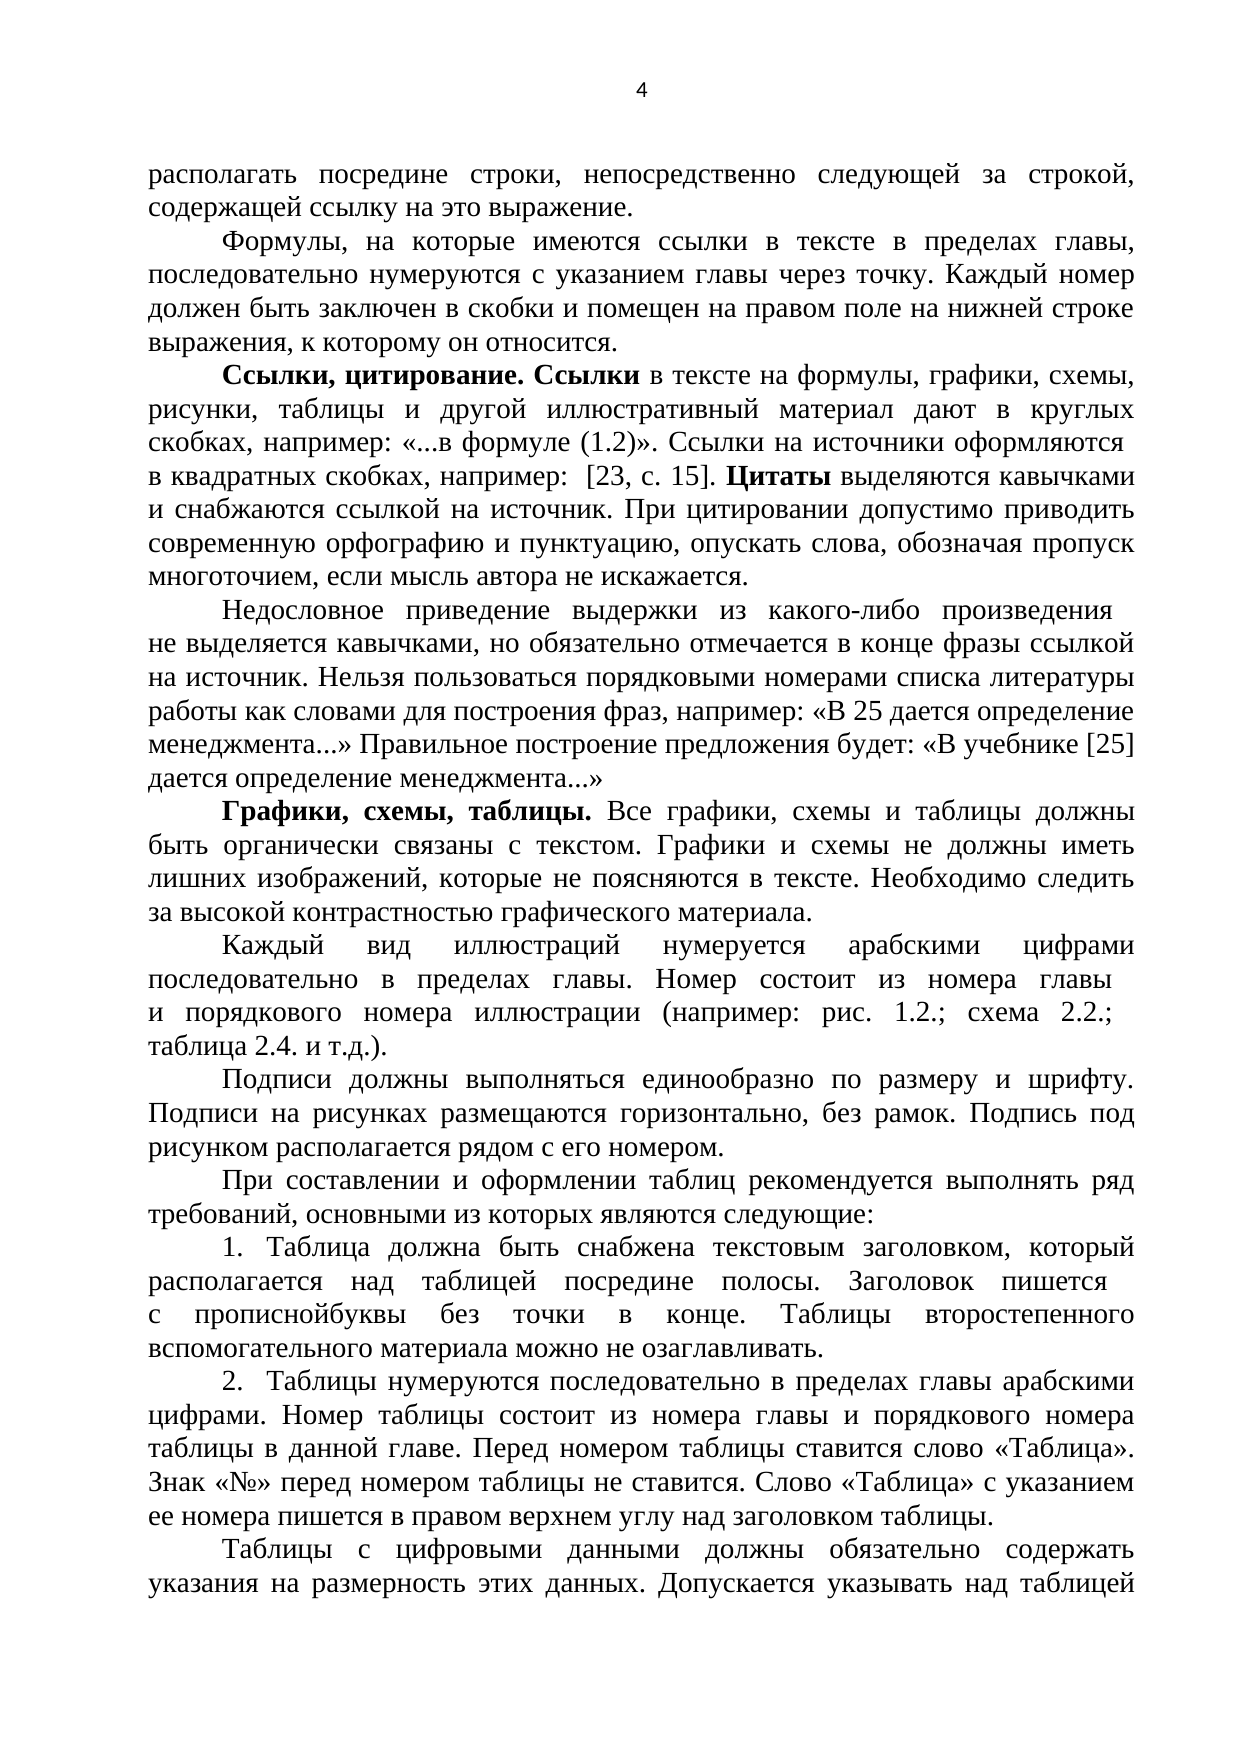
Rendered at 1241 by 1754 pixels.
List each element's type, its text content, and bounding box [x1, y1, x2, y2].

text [148, 156, 1136, 223]
text Каждый вид иллюстраций нумеруется арабскими цифрами последовательно в пределах главы. Номер состоит из номера главы и порядкового номера иллюстрации (например: рис. 1.2.; схема 2.2.; таблица 2.4. и т.д.). [148, 927, 1136, 1062]
list Таблицы нумеруются последовательно в пределах главы арабскими цифрами. Номер таблицы состоит из номера главы и порядкового номера таблицы в данной главе. Перед номером таблицы ставится слово «Таблица». Знак «№» перед номером таблицы не ставится. Слово «Таблица» с указанием ее номера пишется в правом верхнем углу над заголовком таблицы. [148, 1363, 1136, 1531]
list Таблица должна быть снабжена текстовым заголовком, который располагается над таблицей посредине полосы. Заголовок пишется с прописнойбуквы без точки в конце. Таблицы второстепенного вспомогательного материала можно не озаглавливать. [148, 1229, 1136, 1363]
text Ссылки, цитирование. Ссылки в тексте на формулы, графики, схемы, рисунки, таблицы и другой иллюстративный материал дают в круглых скобках, например: «...в формуле (1.2)». Ссылки на источники оформляются в квадратных скобках, например: [23, с. 15]. Цитаты выделяются кавычками и снабжаются ссылкой на источник. При цитировании допустимо приводить современную орфографию и пунктуацию, опускать слова, обозначая пропуск многоточием, если мысль автора не искажается. [148, 357, 1136, 592]
text Графики, схемы, таблицы. Все графики, схемы и таблицы должны быть органически связаны с текстом. Графики и схемы не должны иметь лишних изображений, которые не поясняются в тексте. Необходимо следить за высокой контрастностью графического материала. [148, 793, 1136, 927]
text Формулы, на которые имеются ссылки в тексте в пределах главы, последовательно нумеруются с указанием главы через точку. Каждый номер должен быть заключен в скобки и помещен на правом поле на нижней строке выражения, к которому он относится. [148, 223, 1136, 357]
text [148, 1531, 1136, 1598]
text Подписи должны выполняться единообразно по размеру и шрифту. Подписи на рисунках размещаются горизонтально, без рамок. Подпись под рисунком располагается рядом с его номером. [148, 1062, 1136, 1162]
text Недословное приведение выдержки из какого-либо произведения не выделяется кавычками, но обязательно отмечается в конце фразы ссылкой на источник. Нельзя пользоваться порядковыми номерами списка литературы работы как словами для построения фраз, например: «В 25 дается определение менеджмента...» Правильное построение предложения будет: «В учебнике [25] дается определение менеджмента...» [148, 592, 1136, 793]
text При составлении и оформлении таблиц рекомендуется выполнять ряд требований, основными из которых являются следующие: [148, 1162, 1136, 1229]
